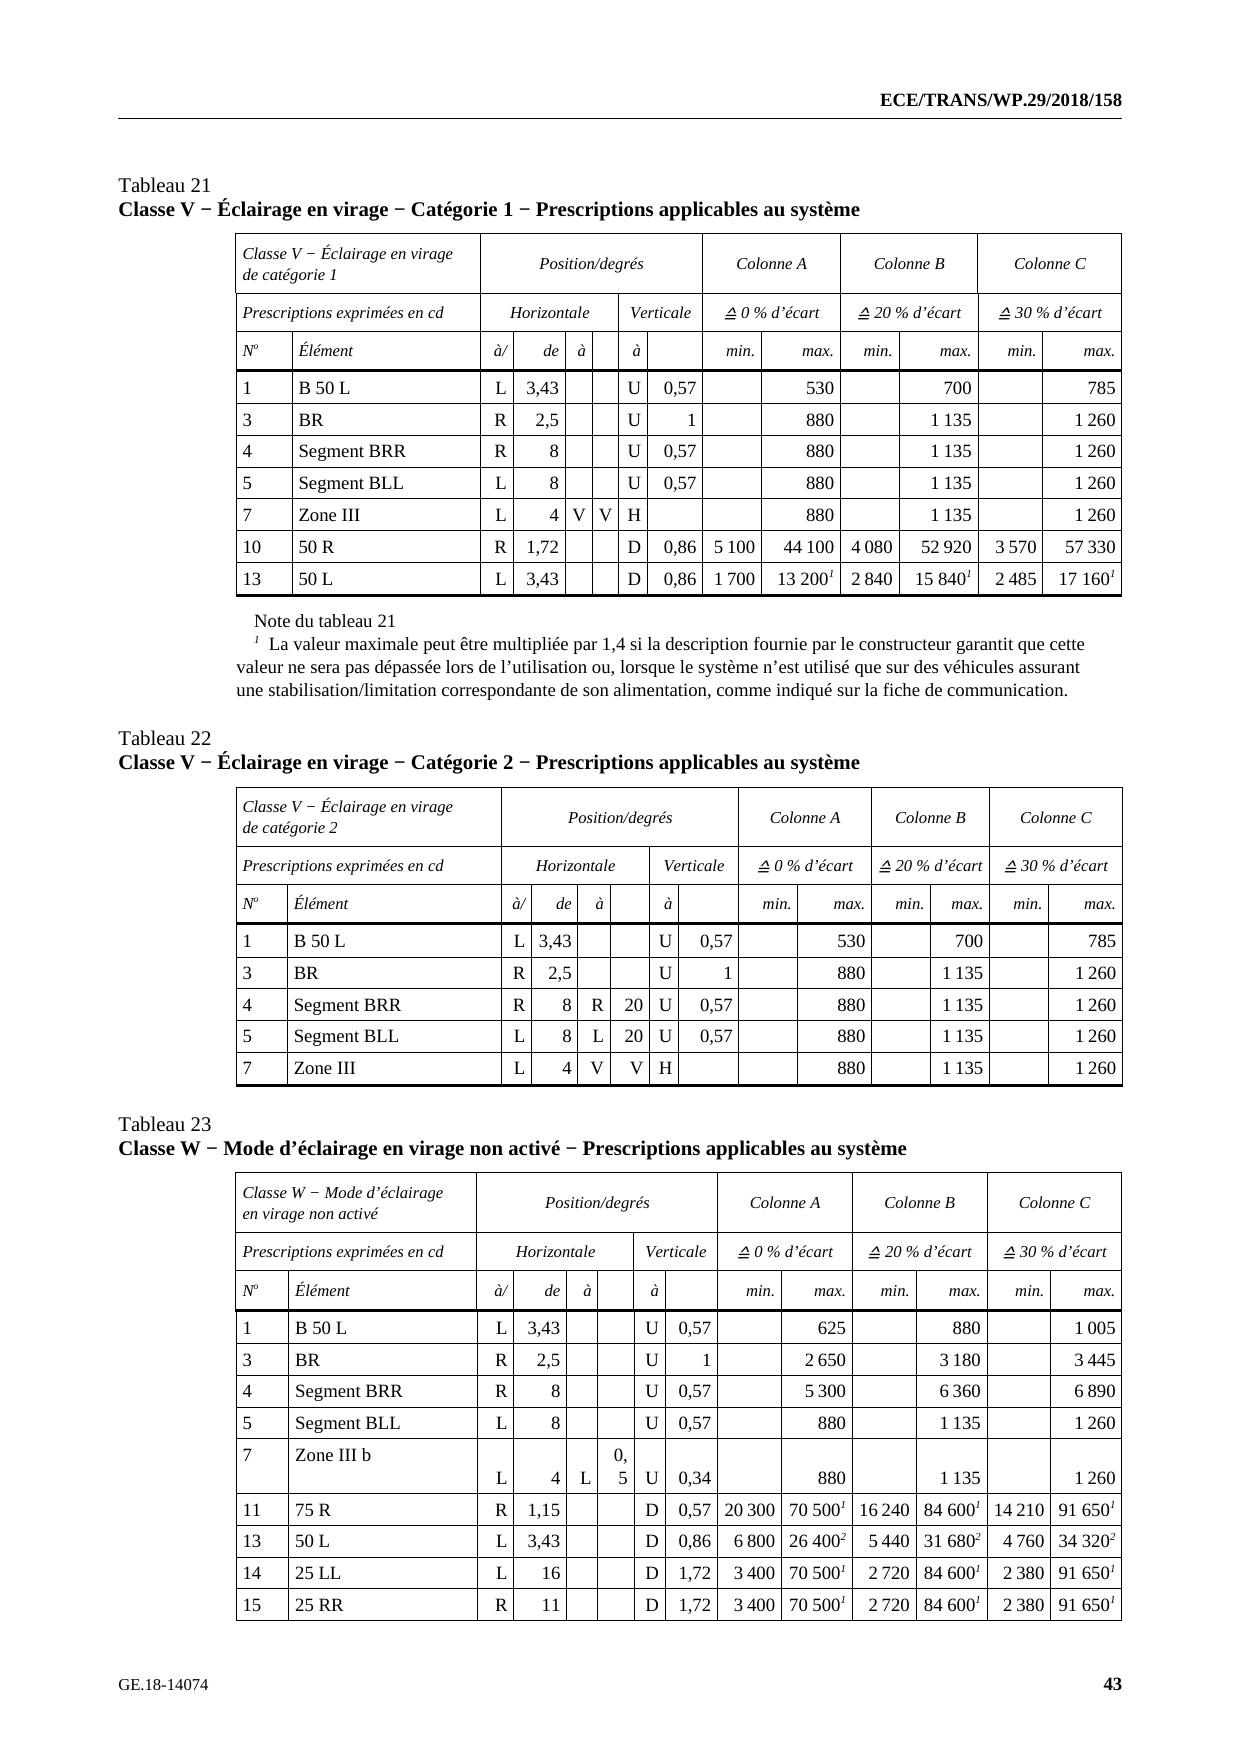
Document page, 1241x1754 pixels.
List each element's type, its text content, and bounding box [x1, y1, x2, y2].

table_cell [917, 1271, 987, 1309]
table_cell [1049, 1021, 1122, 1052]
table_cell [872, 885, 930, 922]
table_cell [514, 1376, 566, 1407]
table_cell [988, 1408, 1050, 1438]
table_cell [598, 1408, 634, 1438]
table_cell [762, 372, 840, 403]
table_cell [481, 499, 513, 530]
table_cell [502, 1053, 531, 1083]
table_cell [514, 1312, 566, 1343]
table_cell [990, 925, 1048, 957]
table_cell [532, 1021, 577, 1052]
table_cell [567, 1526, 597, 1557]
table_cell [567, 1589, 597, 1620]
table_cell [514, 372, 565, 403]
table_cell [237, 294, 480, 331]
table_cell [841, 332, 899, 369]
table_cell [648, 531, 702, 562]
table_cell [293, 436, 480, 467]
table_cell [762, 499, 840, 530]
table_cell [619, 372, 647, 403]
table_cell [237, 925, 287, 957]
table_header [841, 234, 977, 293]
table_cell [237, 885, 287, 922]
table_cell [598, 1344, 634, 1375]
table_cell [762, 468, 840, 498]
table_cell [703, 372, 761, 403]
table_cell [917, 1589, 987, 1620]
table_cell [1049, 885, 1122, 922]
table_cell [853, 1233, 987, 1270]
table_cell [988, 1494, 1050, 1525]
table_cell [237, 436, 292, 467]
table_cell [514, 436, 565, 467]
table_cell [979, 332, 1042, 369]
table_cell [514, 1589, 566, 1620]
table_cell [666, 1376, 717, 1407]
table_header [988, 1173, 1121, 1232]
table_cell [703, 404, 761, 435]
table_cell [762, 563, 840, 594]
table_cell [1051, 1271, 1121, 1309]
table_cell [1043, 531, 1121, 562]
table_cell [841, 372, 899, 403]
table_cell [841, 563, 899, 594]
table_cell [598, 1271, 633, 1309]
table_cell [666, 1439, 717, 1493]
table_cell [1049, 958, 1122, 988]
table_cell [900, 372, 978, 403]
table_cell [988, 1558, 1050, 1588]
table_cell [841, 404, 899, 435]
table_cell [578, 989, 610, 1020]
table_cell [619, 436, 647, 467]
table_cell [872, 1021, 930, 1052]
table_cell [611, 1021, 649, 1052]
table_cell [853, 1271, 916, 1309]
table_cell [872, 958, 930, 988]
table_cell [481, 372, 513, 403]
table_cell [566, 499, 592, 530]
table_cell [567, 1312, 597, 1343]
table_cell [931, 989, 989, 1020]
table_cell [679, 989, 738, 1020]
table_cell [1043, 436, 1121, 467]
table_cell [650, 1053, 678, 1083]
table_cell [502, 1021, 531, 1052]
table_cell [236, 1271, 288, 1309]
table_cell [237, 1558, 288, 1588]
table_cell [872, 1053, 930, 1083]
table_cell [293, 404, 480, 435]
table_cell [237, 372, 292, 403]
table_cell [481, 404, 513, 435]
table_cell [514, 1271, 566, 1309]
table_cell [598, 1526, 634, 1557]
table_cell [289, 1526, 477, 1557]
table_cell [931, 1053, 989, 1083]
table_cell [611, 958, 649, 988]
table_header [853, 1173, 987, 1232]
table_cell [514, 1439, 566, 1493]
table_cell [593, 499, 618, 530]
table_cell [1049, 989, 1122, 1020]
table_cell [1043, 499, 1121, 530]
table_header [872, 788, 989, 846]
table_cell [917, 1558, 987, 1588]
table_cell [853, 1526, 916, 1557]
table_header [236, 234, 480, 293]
subtitle Classe V − Éclairage en virage − Catégorie 2 − Prescriptions applicables au système [118, 750, 1122, 774]
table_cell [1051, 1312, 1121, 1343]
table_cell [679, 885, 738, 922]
subtitle Classe W − Mode d’éclairage en virage non activé − Prescriptions applicables au système [118, 1136, 1122, 1160]
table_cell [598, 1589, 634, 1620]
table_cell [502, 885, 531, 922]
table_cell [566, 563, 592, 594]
subtitle Tableau 22 [118, 726, 1122, 750]
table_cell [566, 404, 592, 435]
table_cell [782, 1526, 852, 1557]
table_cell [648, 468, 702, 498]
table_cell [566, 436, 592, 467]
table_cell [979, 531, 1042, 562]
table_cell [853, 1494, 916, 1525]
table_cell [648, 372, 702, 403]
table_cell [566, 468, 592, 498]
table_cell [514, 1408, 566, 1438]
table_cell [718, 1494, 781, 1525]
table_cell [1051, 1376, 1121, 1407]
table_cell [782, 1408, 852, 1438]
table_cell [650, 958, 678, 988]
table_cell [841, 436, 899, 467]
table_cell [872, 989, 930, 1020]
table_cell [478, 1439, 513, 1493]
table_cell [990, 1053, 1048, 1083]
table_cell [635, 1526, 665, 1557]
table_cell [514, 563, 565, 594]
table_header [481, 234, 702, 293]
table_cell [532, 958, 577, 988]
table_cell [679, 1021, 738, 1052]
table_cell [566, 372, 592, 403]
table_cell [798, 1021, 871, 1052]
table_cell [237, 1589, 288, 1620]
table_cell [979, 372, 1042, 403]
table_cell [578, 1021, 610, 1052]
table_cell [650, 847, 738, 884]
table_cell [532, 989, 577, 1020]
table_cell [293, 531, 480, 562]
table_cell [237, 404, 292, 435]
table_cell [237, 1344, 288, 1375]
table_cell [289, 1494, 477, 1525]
text 1 La valeur maximale peut être multipliée par 1,4 si la description fournie par le constructeur garantit que cette valeur ne sera pas dépassée lors de l’utilisation ou, lorsque le système n’est utilisé que sur des véhicules assurant une stabilisation/limitation correspondante de son alimentation, comme indiqué sur la fiche de communication. [236, 632, 1122, 701]
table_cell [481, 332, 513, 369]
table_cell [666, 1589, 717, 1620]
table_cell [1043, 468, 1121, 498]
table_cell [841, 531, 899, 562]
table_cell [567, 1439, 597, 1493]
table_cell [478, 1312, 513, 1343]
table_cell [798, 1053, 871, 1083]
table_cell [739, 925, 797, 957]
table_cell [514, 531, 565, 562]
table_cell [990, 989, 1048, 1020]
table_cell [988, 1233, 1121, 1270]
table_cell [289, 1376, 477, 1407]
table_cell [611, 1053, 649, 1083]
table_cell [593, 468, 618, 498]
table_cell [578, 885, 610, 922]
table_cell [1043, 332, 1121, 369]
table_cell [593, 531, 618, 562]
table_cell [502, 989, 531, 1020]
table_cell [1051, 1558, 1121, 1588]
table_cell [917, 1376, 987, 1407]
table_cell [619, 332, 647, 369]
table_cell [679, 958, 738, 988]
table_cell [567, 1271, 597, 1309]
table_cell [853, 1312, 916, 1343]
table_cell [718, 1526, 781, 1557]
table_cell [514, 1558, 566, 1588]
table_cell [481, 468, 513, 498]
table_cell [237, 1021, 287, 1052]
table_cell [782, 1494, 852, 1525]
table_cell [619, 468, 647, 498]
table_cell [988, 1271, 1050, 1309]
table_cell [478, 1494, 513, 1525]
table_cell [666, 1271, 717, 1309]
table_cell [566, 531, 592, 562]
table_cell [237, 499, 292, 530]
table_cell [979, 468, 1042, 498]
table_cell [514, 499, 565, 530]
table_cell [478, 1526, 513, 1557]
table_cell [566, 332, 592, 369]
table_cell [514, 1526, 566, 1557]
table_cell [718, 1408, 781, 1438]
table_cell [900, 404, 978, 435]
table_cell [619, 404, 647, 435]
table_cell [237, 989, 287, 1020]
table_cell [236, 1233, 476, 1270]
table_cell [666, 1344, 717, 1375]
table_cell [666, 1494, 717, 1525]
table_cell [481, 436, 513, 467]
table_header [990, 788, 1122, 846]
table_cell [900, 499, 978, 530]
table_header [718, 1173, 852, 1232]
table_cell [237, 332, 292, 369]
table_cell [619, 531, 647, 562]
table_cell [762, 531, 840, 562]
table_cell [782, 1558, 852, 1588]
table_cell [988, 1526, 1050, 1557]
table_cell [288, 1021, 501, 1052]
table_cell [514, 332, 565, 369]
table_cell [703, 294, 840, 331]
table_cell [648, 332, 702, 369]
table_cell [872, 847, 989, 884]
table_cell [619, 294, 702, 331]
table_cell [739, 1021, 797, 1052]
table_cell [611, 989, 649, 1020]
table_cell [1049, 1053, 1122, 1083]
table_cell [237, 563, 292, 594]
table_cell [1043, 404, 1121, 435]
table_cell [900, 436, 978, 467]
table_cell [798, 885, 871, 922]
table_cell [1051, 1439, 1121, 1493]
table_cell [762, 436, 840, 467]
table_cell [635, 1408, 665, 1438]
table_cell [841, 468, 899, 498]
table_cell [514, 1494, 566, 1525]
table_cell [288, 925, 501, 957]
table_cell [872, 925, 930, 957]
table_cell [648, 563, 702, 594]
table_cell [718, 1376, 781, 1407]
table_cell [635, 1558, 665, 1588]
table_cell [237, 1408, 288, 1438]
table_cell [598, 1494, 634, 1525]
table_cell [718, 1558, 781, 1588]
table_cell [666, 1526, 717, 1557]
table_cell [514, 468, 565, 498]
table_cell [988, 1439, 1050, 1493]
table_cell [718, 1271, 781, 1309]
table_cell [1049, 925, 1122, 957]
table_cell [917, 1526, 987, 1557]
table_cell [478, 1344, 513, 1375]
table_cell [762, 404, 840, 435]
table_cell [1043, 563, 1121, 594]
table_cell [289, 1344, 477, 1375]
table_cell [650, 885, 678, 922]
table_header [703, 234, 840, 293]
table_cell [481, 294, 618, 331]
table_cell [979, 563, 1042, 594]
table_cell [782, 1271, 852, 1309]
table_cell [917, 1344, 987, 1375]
subtitle Tableau 23 [118, 1112, 1122, 1136]
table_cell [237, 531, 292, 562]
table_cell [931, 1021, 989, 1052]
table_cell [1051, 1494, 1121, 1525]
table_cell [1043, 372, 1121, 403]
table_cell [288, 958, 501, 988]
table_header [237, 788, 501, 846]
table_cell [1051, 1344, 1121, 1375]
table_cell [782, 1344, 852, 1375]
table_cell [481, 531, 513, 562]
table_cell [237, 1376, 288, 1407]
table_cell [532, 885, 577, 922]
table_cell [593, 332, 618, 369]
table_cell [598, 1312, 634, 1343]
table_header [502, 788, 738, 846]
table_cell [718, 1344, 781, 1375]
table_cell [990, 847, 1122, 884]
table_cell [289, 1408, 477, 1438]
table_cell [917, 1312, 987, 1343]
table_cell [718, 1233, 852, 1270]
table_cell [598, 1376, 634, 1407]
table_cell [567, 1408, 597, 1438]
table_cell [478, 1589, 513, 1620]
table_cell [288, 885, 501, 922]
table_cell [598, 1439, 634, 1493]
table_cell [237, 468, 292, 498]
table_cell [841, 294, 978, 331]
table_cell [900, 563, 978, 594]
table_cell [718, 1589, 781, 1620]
subtitle Tableau 21 [118, 173, 1122, 197]
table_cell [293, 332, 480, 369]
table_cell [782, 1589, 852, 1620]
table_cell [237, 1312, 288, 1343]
text Note du tableau 21 [236, 609, 1122, 632]
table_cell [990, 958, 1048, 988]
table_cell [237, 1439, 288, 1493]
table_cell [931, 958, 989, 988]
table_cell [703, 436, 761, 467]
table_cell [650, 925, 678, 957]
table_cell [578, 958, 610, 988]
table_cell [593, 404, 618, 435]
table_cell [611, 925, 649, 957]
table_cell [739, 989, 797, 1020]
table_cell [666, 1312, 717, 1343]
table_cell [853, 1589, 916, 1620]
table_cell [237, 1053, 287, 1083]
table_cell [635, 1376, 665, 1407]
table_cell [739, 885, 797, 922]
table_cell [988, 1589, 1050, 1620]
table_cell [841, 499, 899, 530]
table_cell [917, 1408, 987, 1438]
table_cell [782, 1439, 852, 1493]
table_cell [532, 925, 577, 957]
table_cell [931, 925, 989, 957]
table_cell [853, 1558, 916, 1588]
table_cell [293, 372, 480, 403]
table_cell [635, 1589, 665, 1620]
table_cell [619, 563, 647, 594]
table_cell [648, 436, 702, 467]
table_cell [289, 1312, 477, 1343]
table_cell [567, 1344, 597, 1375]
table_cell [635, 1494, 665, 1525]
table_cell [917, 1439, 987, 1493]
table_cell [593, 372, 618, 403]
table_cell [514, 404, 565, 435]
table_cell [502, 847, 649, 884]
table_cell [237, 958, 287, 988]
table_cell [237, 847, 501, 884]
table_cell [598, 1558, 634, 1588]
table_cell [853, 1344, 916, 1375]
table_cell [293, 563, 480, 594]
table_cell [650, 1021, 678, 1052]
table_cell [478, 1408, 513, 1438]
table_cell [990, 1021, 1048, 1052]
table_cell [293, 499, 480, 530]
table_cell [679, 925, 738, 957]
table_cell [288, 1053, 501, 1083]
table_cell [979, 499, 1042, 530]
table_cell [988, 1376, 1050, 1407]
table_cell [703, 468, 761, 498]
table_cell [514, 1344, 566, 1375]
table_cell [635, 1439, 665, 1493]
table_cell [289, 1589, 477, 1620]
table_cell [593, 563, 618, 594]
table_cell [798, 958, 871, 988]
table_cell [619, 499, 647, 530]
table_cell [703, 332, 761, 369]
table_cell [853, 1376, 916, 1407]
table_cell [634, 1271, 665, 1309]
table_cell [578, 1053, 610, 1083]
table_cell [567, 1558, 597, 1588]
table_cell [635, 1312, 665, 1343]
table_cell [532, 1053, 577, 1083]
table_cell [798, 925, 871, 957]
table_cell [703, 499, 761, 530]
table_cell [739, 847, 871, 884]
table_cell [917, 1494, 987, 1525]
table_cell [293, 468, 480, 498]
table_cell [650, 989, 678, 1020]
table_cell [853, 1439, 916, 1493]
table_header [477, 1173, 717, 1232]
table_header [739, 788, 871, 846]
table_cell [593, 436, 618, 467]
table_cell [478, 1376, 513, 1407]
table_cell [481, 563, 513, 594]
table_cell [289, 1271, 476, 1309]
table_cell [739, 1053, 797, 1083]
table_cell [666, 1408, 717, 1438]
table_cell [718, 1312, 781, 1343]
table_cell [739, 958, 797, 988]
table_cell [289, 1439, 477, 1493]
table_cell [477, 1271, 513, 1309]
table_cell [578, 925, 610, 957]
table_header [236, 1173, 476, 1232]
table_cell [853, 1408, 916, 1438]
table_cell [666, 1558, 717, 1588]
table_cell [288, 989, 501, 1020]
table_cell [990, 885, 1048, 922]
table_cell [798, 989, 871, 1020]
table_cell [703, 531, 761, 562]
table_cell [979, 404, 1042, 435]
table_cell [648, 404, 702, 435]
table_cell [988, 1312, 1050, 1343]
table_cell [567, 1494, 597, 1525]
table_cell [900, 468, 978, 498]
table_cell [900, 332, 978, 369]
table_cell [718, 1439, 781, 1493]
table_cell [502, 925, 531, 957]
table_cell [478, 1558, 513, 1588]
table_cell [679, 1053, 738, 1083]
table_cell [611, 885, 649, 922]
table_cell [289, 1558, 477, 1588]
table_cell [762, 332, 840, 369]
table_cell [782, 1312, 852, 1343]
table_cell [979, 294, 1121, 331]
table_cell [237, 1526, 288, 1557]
subtitle Classe V − Éclairage en virage − Catégorie 1 − Prescriptions applicables au système [118, 197, 1122, 221]
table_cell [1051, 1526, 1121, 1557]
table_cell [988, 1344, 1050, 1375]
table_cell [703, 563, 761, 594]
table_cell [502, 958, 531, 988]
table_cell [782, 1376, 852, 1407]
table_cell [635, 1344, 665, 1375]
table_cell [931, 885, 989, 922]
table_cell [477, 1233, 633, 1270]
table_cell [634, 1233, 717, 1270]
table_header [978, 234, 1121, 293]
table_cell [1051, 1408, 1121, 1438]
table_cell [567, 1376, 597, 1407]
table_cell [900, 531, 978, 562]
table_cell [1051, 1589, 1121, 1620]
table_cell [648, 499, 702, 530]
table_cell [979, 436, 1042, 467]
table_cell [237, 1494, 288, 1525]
